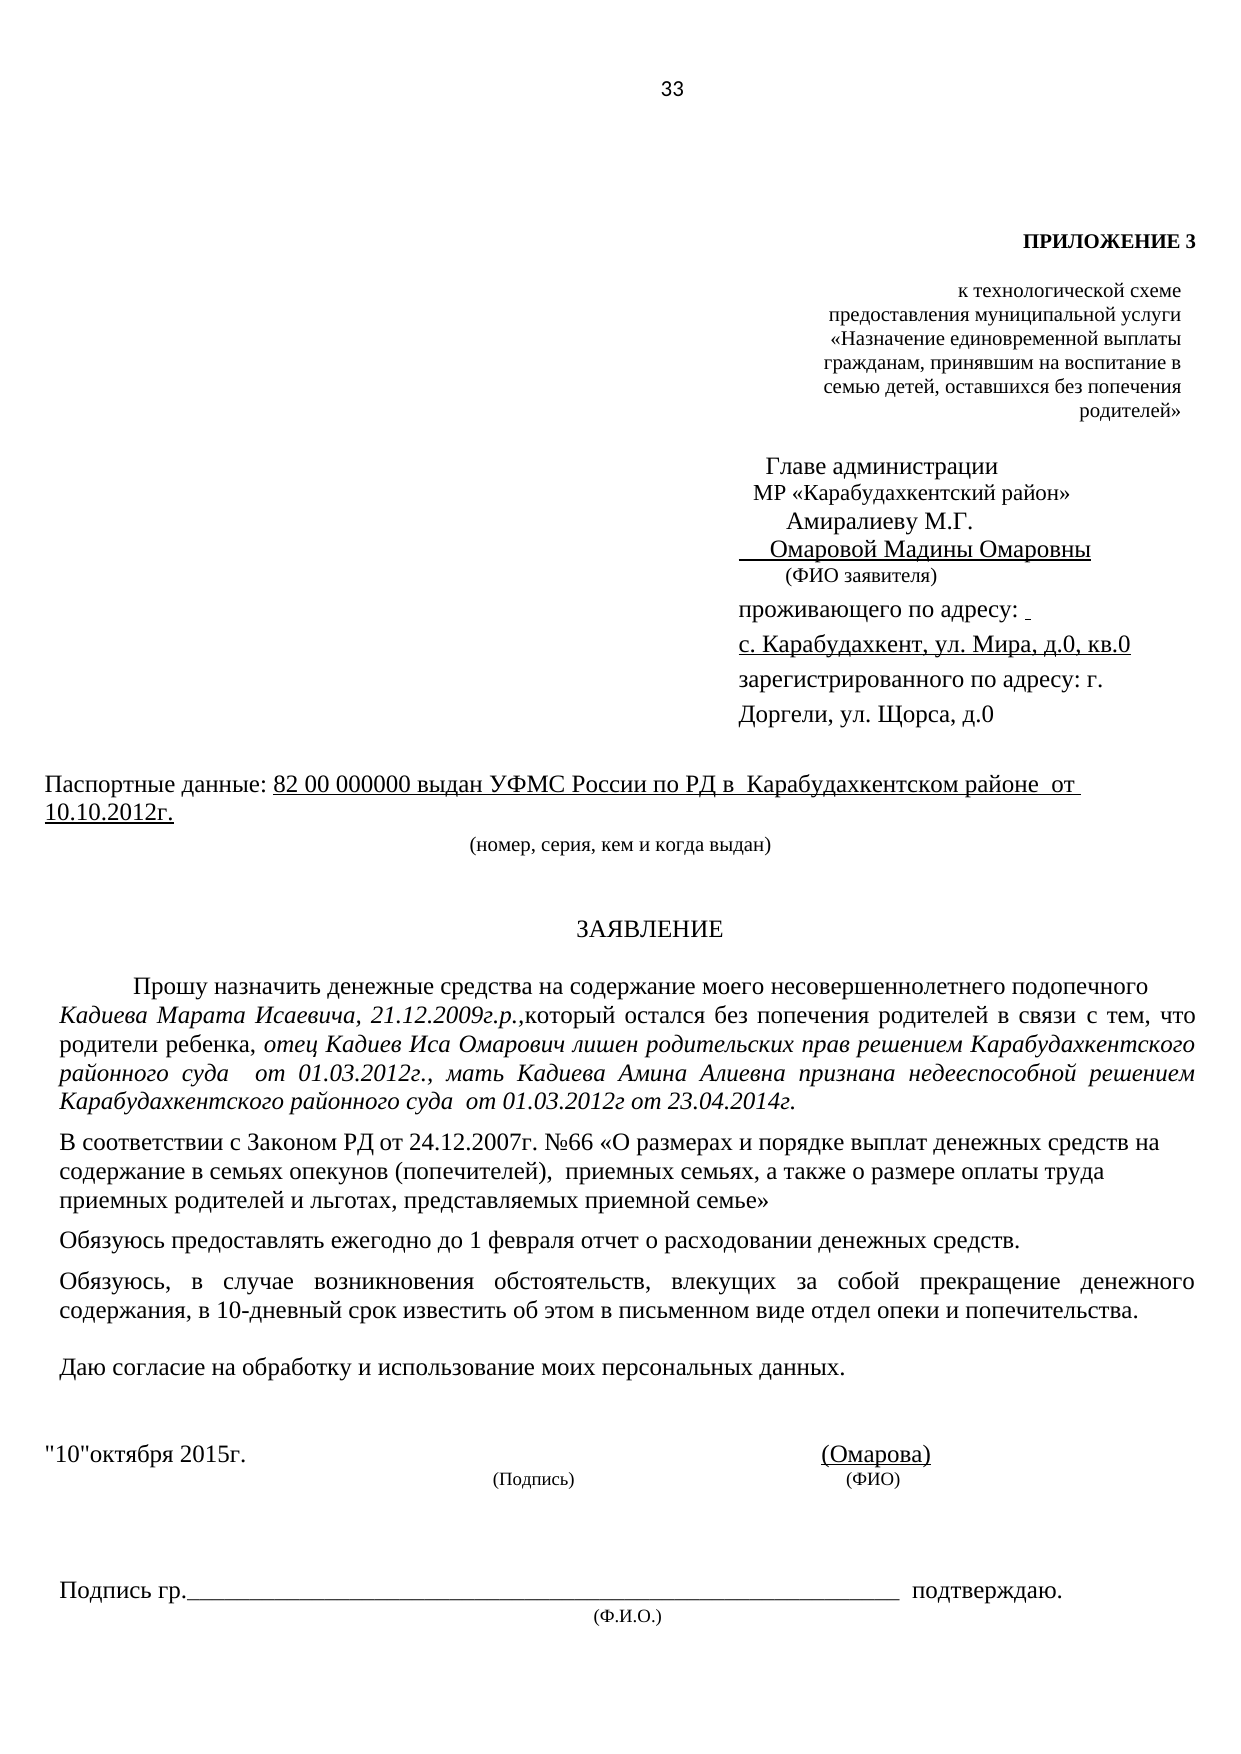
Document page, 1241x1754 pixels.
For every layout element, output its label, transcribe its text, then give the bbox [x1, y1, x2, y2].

text (номер, серия, кем и когда выдан) [44, 832, 1196, 856]
text Даю согласие на обработку и использование моих персональных данных. [59, 1352, 1196, 1381]
text "10"октября 2015г. (Омарова) [44, 1439, 1196, 1467]
text предоставления муниципальной услуги «Назначение единовременной выплаты гражданам, принявшим на воспитание в семью детей, оставшихся без попечения родителей» [639, 302, 1181, 422]
text Подпись гр._________________________________________________________ подтверждаю. [59, 1575, 1196, 1605]
text Паспортные данные: 82 00 000000 выдан УФМС России по РД в Карабудахкентском районе от 10.10.2012г. [44, 769, 1196, 826]
text В соответствии с Законом РД от 24.12.2007г. №66 «О размерах и порядке выплат денежных средств на содержание в семьях опекунов (попечителей), приемных семьях, а также о размере оплаты труда приемных родителей и льготах, представляемых приемной семье» [59, 1127, 1196, 1213]
text Доргели, ул. Щорса, д.0 [44, 699, 1196, 727]
text ПРИЛОЖЕНИЕ 3 [148, 229, 1196, 253]
text к технологической схеме [654, 278, 1181, 302]
text МР «Карабудахкентский район» [59, 479, 1196, 506]
text с. Карабудахкент, ул. Мира, д.0, кв.0 [44, 629, 1196, 657]
text (Ф.И.О.) [59, 1605, 1196, 1626]
text (Подпись) (ФИО) [44, 1467, 1196, 1489]
text Обязуюсь, в случае возникновения обстоятельств, влекущих за собой прекращение денежного содержания, в 10-дневный срок известить об этом в письменном виде отдел опеки и попечительства. [59, 1266, 1196, 1324]
text ЗАЯВЛЕНИЕ [59, 914, 1240, 943]
text Омаровой Мадины Омаровны [44, 534, 1196, 563]
text Прошу назначить денежные средства на содержание моего несовершеннолетнего подопечного [59, 971, 1196, 1000]
text проживающего по адресу: [44, 594, 1196, 622]
text зарегистрированного по адресу: г. [44, 664, 1196, 692]
text Главе администрации [59, 451, 1196, 479]
text (ФИО заявителя) [44, 563, 1196, 587]
text Обязуюсь предоставлять ежегодно до 1 февраля отчет о расходовании денежных средств. [59, 1225, 1196, 1254]
text Кадиева Марата Исаевича, 21.12.2009г.р.,который остался без попечения родителей в связи с тем, что родители ребенка, отец Кадиев Иса Омарович лишен родительских прав решением Карабудахкентского районного суда от 01.03.2012г., мать Кадиева Амина Алиевна признана недееспособной решением Карабудахкентского районного суда от 01.03.2012г от 23.04.2014г. [59, 1000, 1196, 1115]
text Амиралиеву М.Г. [59, 506, 1196, 534]
